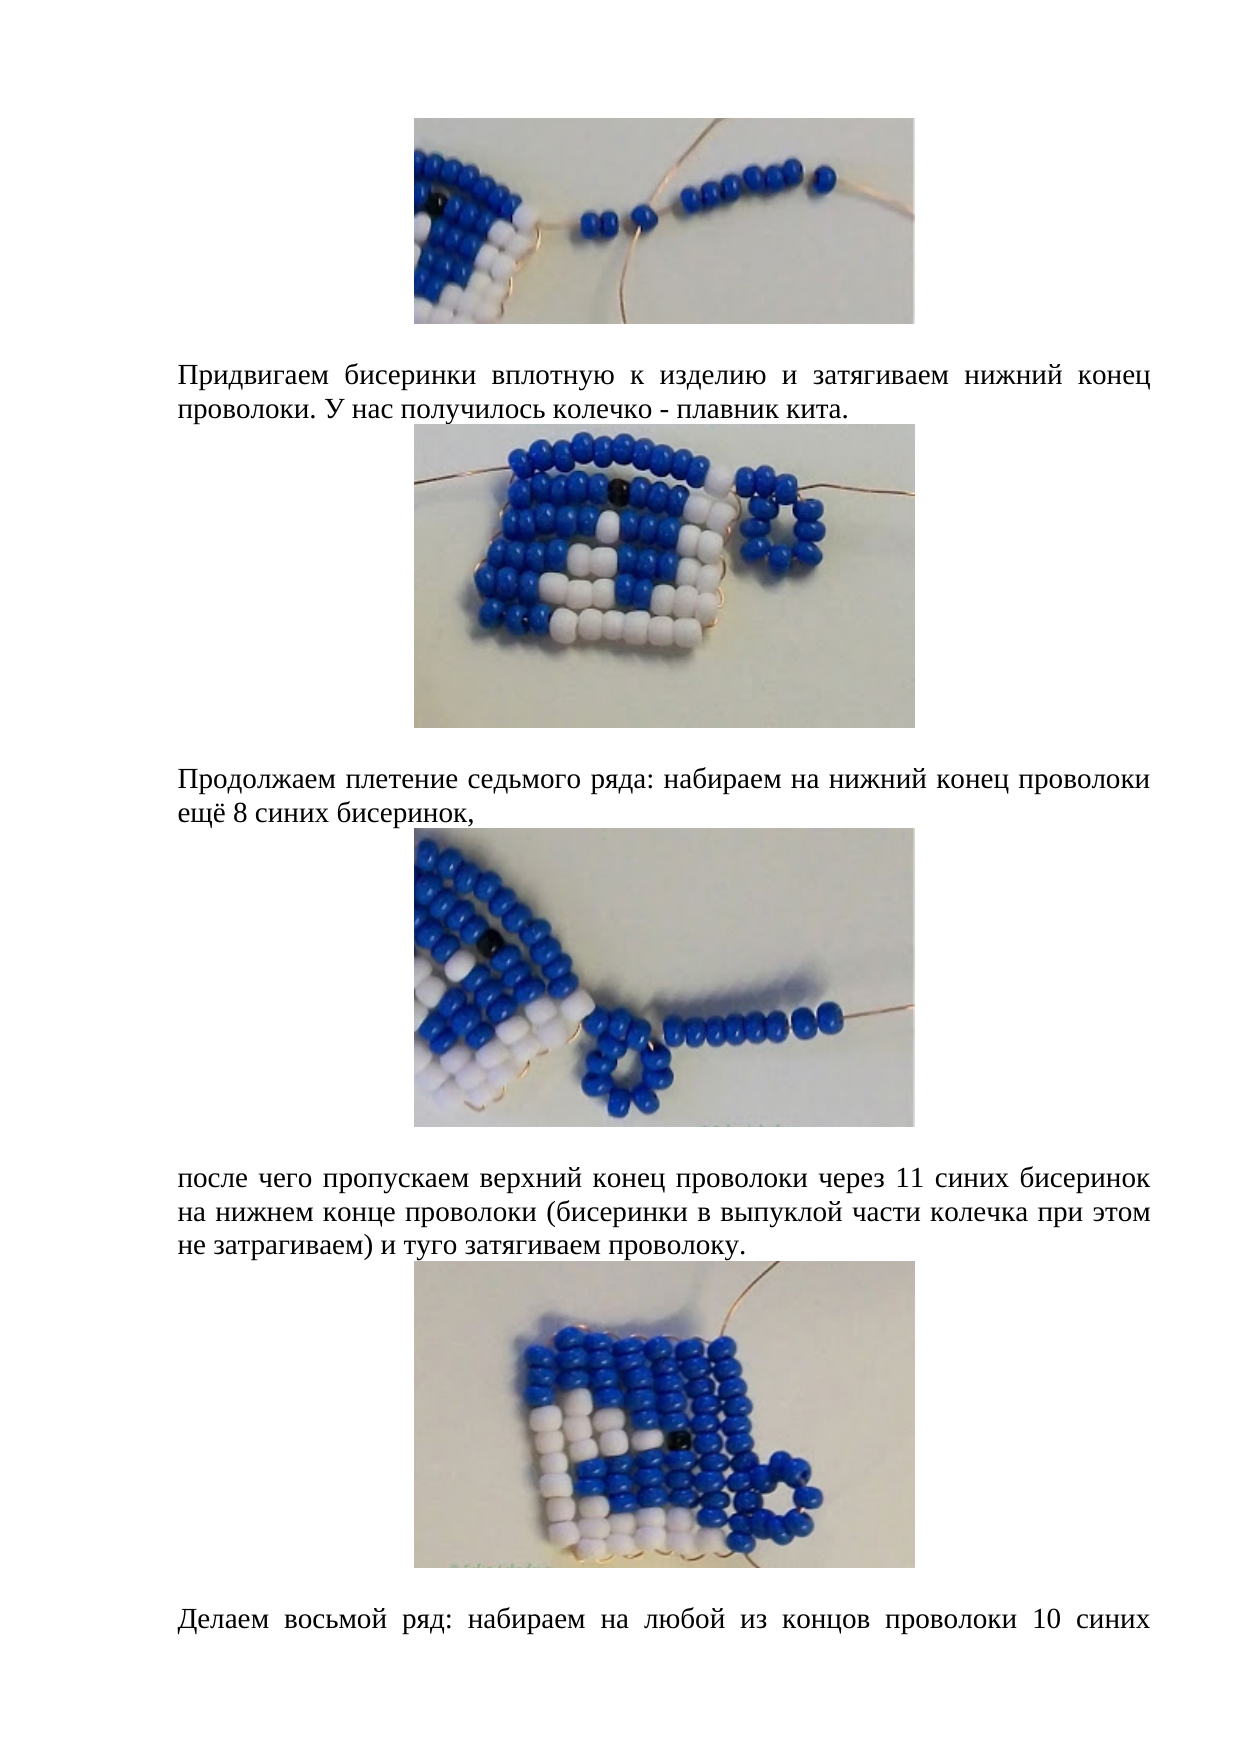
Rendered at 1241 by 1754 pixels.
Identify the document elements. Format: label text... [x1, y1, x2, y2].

picture [414, 1261, 915, 1568]
text Придвигаем бисеринки вплотную к изделию и затягиваем нижний конец проволоки. У нас получилось колечко - плавник кита. [177, 324, 1152, 424]
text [177, 1568, 1152, 1635]
picture [414, 424, 915, 728]
text после чего пропускаем верхний конец проволоки через 11 синих бисеринок на нижнем конце проволоки (бисеринки в выпуклой части колечка при этом не затрагиваем) и туго затягиваем проволоку. [177, 1127, 1152, 1261]
text Продолжаем плетение седьмого ряда: набираем на нижний конец проволоки ещё 8 синих бисеринок, [177, 728, 1152, 828]
picture [414, 828, 915, 1127]
picture [414, 118, 915, 324]
